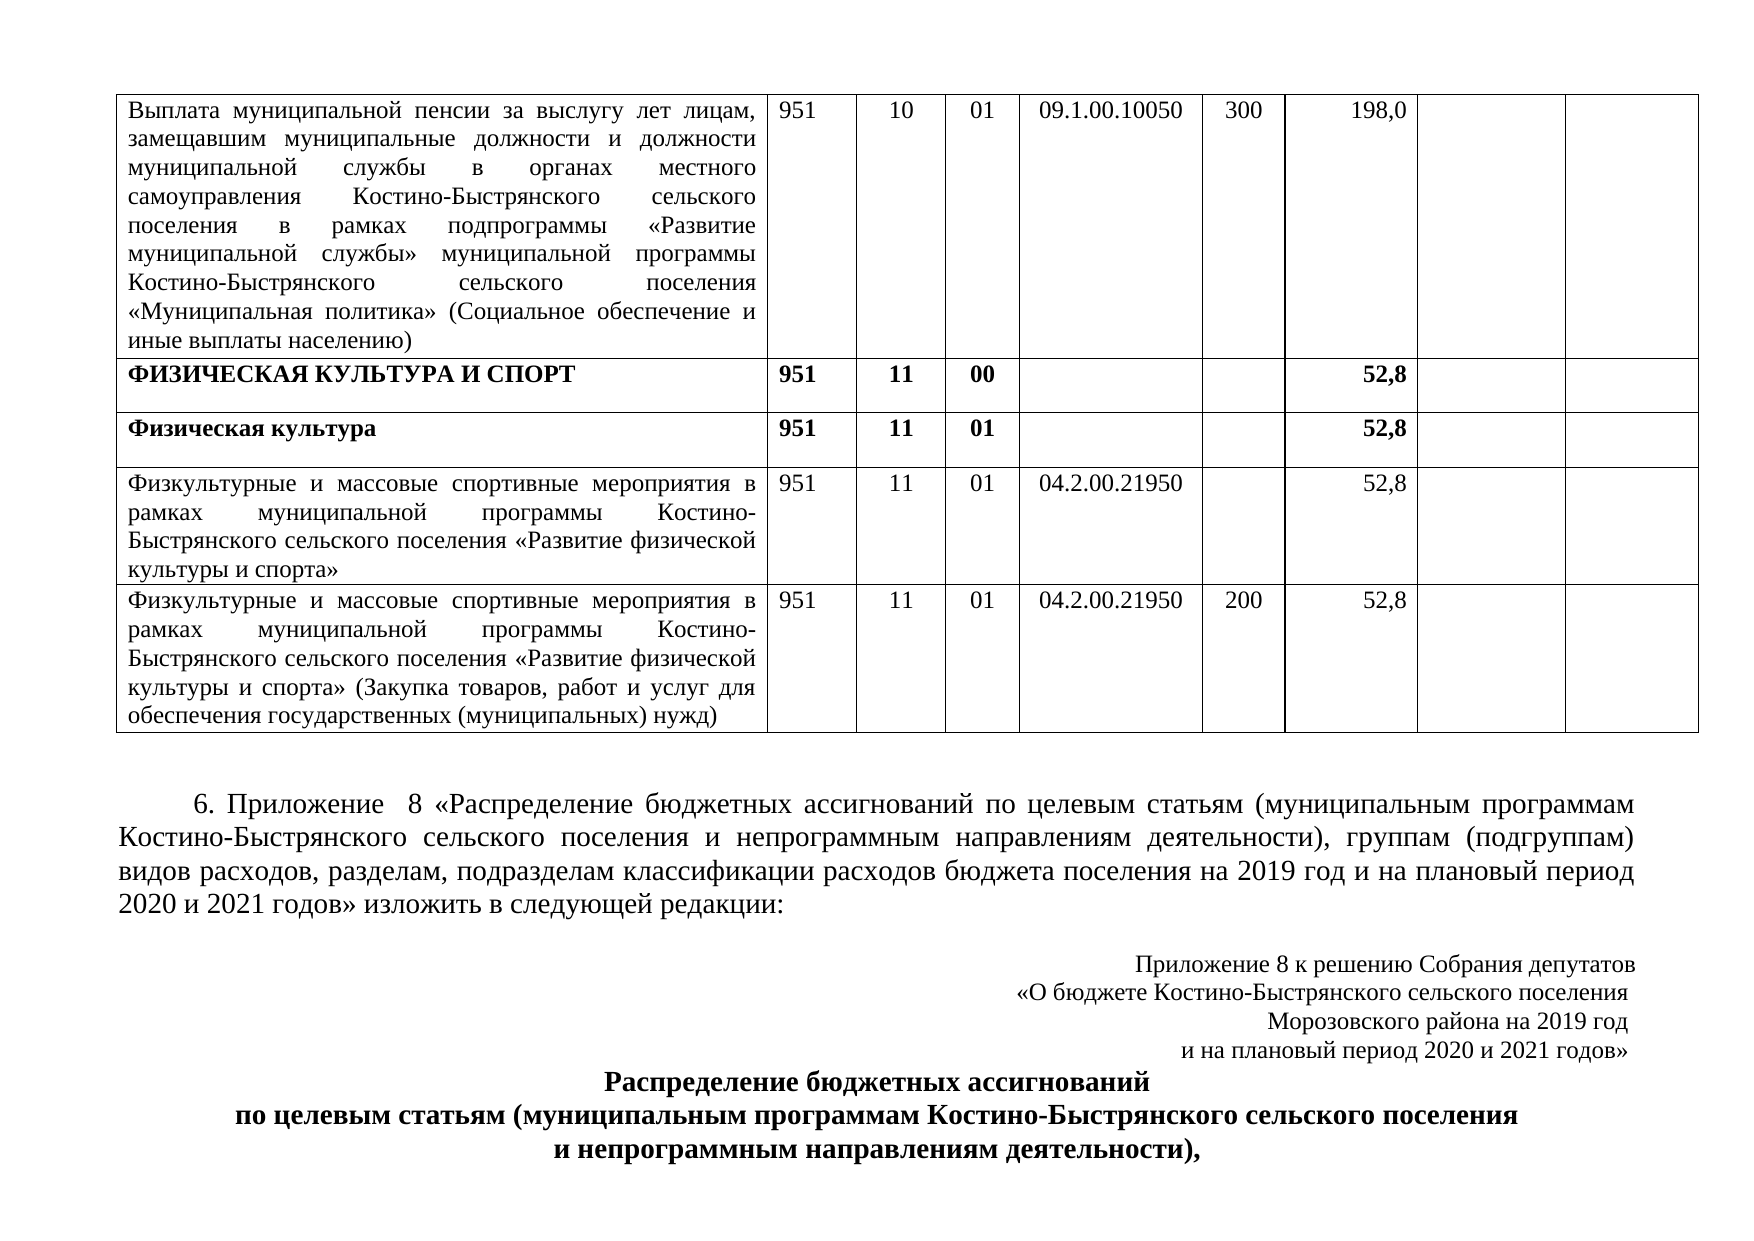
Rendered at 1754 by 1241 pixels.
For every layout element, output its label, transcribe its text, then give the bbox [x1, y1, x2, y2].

text Морозовского района на 2019 год [118, 1006, 1628, 1035]
text 6. Приложение 8 «Распределение бюджетных ассигнований по целевым статьям (муниципальным программам Костино-Быстрянского сельского поселения и непрограммным направлениям деятельности), группам (подгруппам) видов расходов, разделам, подразделам классификации расходов бюджета поселения на 2019 год и на плановый период 2020 и 2021 годов» изложить в следующей редакции: [118, 786, 1636, 920]
table_cell 01 [946, 95, 1019, 358]
text Распределение бюджетных ассигнований [118, 1064, 1636, 1097]
table_cell [1418, 585, 1565, 732]
table_cell [1418, 95, 1565, 358]
table_cell [1566, 413, 1698, 467]
table_cell 11 [857, 468, 945, 584]
table_cell 01 [946, 413, 1019, 467]
text и непрограммным направлениям деятельности), [118, 1131, 1636, 1164]
table_cell [1203, 359, 1284, 412]
text и на плановый период 2020 и 2021 годов» [118, 1035, 1628, 1064]
table_cell 09.1.00.10050 [1020, 95, 1202, 358]
table_cell 11 [857, 359, 945, 412]
table_cell 951 [768, 95, 856, 358]
table_cell 300 [1203, 95, 1284, 358]
table_cell 01 [946, 585, 1019, 732]
table_cell 11 [857, 413, 945, 467]
table_cell Физическая культура [117, 413, 767, 467]
table_cell 04.2.00.21950 [1020, 468, 1202, 584]
table_cell [1566, 359, 1698, 412]
table_cell [1203, 468, 1284, 584]
table_cell 951 [768, 468, 856, 584]
table_cell 200 [1203, 585, 1284, 732]
text Приложение 8 к решению Собрания депутатов [118, 949, 1636, 977]
table_cell [1566, 585, 1698, 732]
table_cell 10 [857, 95, 945, 358]
table_cell 198,0 [1286, 95, 1417, 358]
text «О бюджете Костино-Быстрянского сельского поселения [118, 977, 1628, 1006]
table_cell Выплата муниципальной пенсии за выслугу лет лицам, замещавшим муниципальные должности и должности муниципальной службы в органах местного самоуправления Костино-Быстрянского сельского поселения в рамках подпрограммы «Развитие муниципальной службы» муниципальной программы Костино-Быстрянского сельского поселения «Муниципальная политика» (Социальное обеспечение и иные выплаты населению) [117, 95, 767, 358]
table_cell 11 [857, 585, 945, 732]
table_cell 01 [946, 468, 1019, 584]
table_cell 52,8 [1286, 468, 1417, 584]
table_cell 04.2.00.21950 [1020, 585, 1202, 732]
table_cell [1020, 359, 1202, 412]
table_cell 00 [946, 359, 1019, 412]
table_cell [1203, 413, 1284, 467]
table_cell [1566, 95, 1698, 358]
table_cell 951 [768, 359, 856, 412]
table_cell [1418, 359, 1565, 412]
table_cell 52,8 [1286, 585, 1417, 732]
table_cell 951 [768, 585, 856, 732]
table_cell Физкультурные и массовые спортивные мероприятия в рамках муниципальной программы Костино-Быстрянского сельского поселения «Развитие физической культуры и спорта» (Закупка товаров, работ и услуг для обеспечения государственных (муниципальных) нужд) [117, 585, 767, 732]
table_cell ФИЗИЧЕСКАЯ КУЛЬТУРА И СПОРТ [117, 359, 767, 412]
table_cell [1418, 468, 1565, 584]
table_cell 52,8 [1286, 413, 1417, 467]
table_cell 52,8 [1286, 359, 1417, 412]
table_cell 951 [768, 413, 856, 467]
table_cell Физкультурные и массовые спортивные мероприятия в рамках муниципальной программы Костино-Быстрянского сельского поселения «Развитие физической культуры и спорта» [117, 468, 767, 584]
table_cell [1020, 413, 1202, 467]
table_cell [1418, 413, 1565, 467]
text по целевым статьям (муниципальным программам Костино-Быстрянского сельского поселения [118, 1097, 1636, 1131]
table_cell [1566, 468, 1698, 584]
